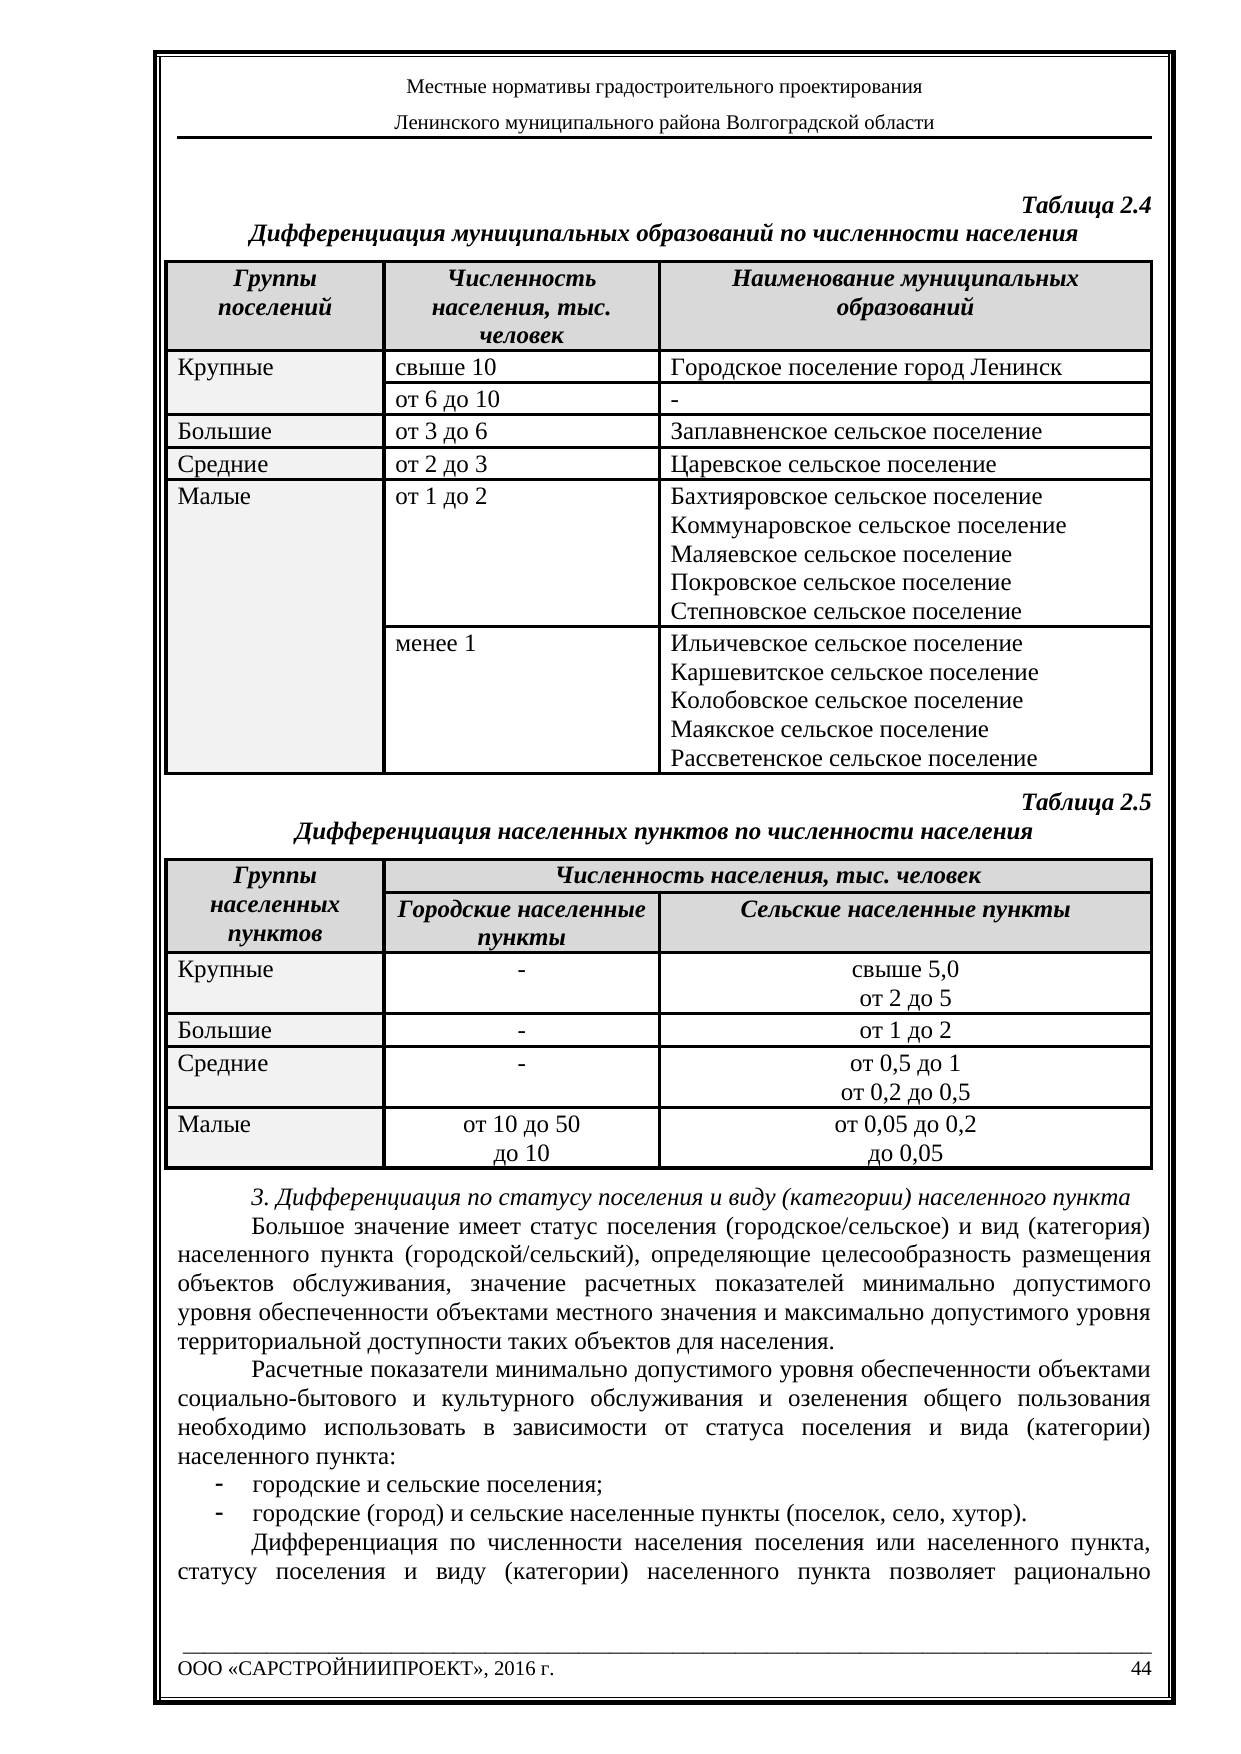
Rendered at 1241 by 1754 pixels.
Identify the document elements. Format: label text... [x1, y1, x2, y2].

table_cell Заплавненское сельское поселение [661, 416, 1150, 446]
table_cell от 2 до 3 [386, 449, 658, 478]
table_cell - [386, 1015, 658, 1045]
table_header Группы поселений [168, 263, 382, 349]
table_cell свыше 10 [386, 352, 658, 381]
table_cell - [386, 954, 658, 1012]
text Большое значение имеет статус поселения (городское/сельское) и вид (категория) населенного пункта (городской/сельский), определяющие целесообразность размещения объектов обслуживания, значение расчетных показателей минимально допустимого уровня обеспеченности объектами местного значения и максимально допустимого уровня территориальной доступности таких объектов для населения. [177, 1211, 1152, 1354]
table_header Численность населения, тыс. человек [386, 263, 658, 349]
table_cell Царевское сельское поселение [661, 449, 1150, 478]
table_cell менее 1 [386, 628, 658, 772]
table_cell свыше 5,0 от 2 до 5 [661, 954, 1150, 1012]
list городские и сельские поселения; [215, 1469, 1152, 1498]
table_cell от 0,5 до 1 от 0,2 до 0,5 [661, 1048, 1150, 1106]
table_cell Малые [168, 481, 382, 772]
table_cell Большие [168, 1015, 382, 1045]
text 3. Дифференциация по статусу поселения и виду (категории) населенного пункта [177, 1182, 1152, 1211]
text Дифференциация муниципальных образований по численности населения [177, 218, 1152, 247]
table_cell Крупные [168, 352, 382, 413]
table_cell от 6 до 10 [386, 384, 658, 413]
table_header Группы населенных пунктов [168, 861, 382, 951]
table_cell от 10 до 50 до 10 [386, 1109, 658, 1166]
table_cell Большие [168, 416, 382, 446]
table_cell Ильичевское сельское поселение Каршевитское сельское поселение Колобовское сельское поселение Маякское сельское поселение Рассветенское сельское поселение [661, 628, 1150, 772]
table_cell Средние [168, 1048, 382, 1106]
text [177, 1527, 1152, 1584]
table_cell от 3 до 6 [386, 416, 658, 446]
table_header Численность населения, тыс. человек [386, 861, 1150, 891]
table_cell от 1 до 2 [661, 1015, 1150, 1045]
table_cell Крупные [168, 954, 382, 1012]
table_cell Сельские населенные пункты [661, 894, 1150, 951]
text Таблица 2.4 [177, 190, 1152, 218]
table_cell Городские населенные пункты [386, 894, 658, 951]
table_cell от 0,05 до 0,2 до 0,05 [661, 1109, 1150, 1166]
table_cell от 1 до 2 [386, 481, 658, 625]
text Таблица 2.5 [177, 787, 1152, 816]
table_cell Городское поселение город Ленинск [661, 352, 1150, 381]
text Расчетные показатели минимально допустимого уровня обеспеченности объектами социально-бытового и культурного обслуживания и озеленения общего пользования необходимо использовать в зависимости от статуса поселения и вида (категории) населенного пункта: [177, 1354, 1152, 1469]
table_cell Средние [168, 449, 382, 478]
table_cell Малые [168, 1109, 382, 1166]
table_cell Бахтияровское сельское поселение Коммунаровское сельское поселение Маляевское сельское поселение Покровское сельское поселение Степновское сельское поселение [661, 481, 1150, 625]
table_header Наименование муниципальных образований [661, 263, 1150, 349]
table_cell - [386, 1048, 658, 1106]
text Дифференциация населенных пунктов по численности населения [177, 816, 1152, 845]
list городские (город) и сельские населенные пункты (поселок, село, хутор). [215, 1498, 1152, 1527]
table_cell - [661, 384, 1150, 413]
